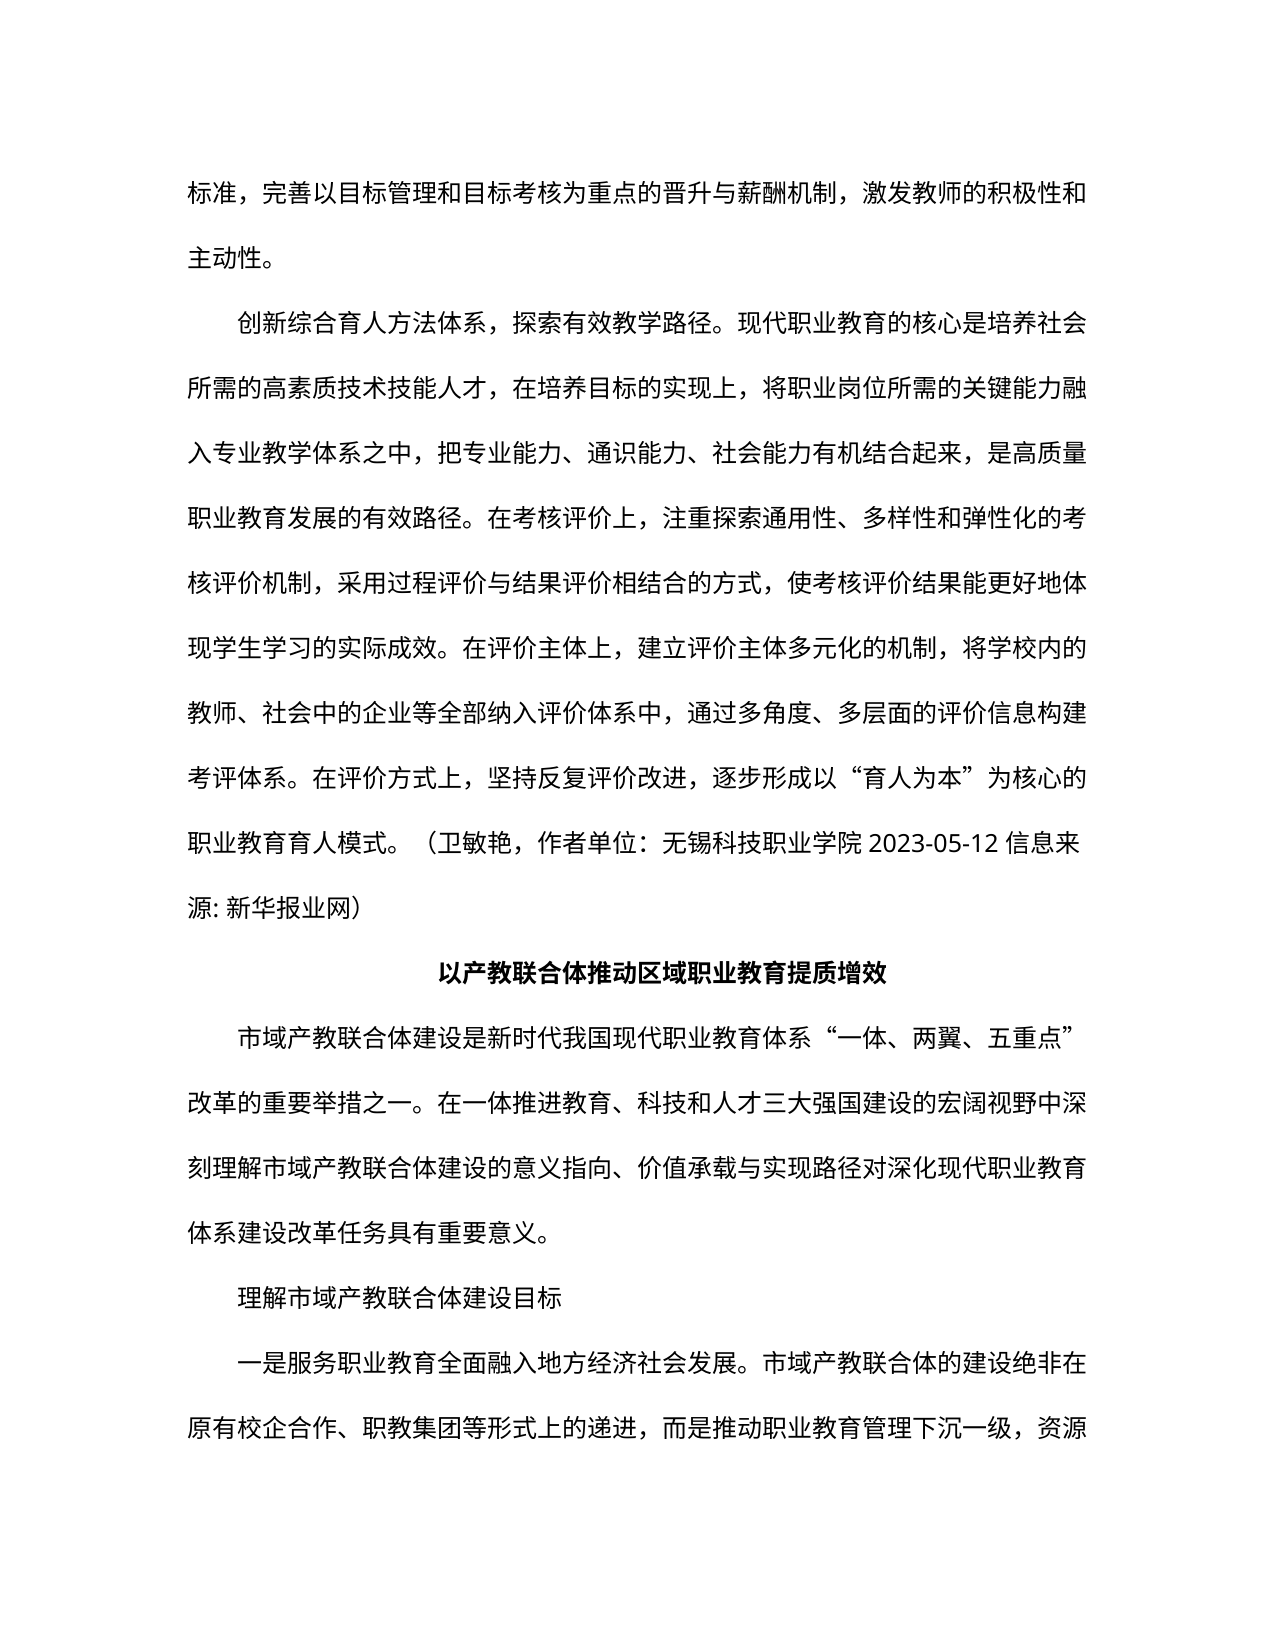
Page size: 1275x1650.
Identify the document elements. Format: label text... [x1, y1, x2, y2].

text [187, 1329, 1087, 1459]
text 创新综合育人方法体系，探索有效教学路径。现代职业教育的核心是培养社会所需的高素质技术技能人才，在培养目标的实现上，将职业岗位所需的关键能力融入专业教学体系之中，把专业能力、通识能力、社会能力有机结合起来，是高质量职业教育发展的有效路径。在考核评价上，注重探索通用性、多样性和弹性化的考核评价机制，采用过程评价与结果评价相结合的方式，使考核评价结果能更好地体现学生学习的实际成效。在评价主体上，建立评价主体多元化的机制，将学校内的教师、社会中的企业等全部纳入评价体系中，通过多角度、多层面的评价信息构建考评体系。在评价方式上，坚持反复评价改进，逐步形成以“育人为本”为核心的职业教育育人模式。（卫敏艳，作者单位：无锡科技职业学院 2023-05-12 信息来源: 新华报业网） [187, 289, 1087, 939]
text 理解市域产教联合体建设目标 [187, 1264, 1087, 1329]
text 市域产教联合体建设是新时代我国现代职业教育体系“一体、两翼、五重点”改革的重要举措之一。在一体推进教育、科技和人才三大强国建设的宏阔视野中深刻理解市域产教联合体建设的意义指向、价值承载与实现路径对深化现代职业教育体系建设改革任务具有重要意义。 [187, 1004, 1087, 1264]
subtitle 以产教联合体推动区域职业教育提质增效 [187, 939, 1087, 1004]
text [187, 159, 1087, 289]
